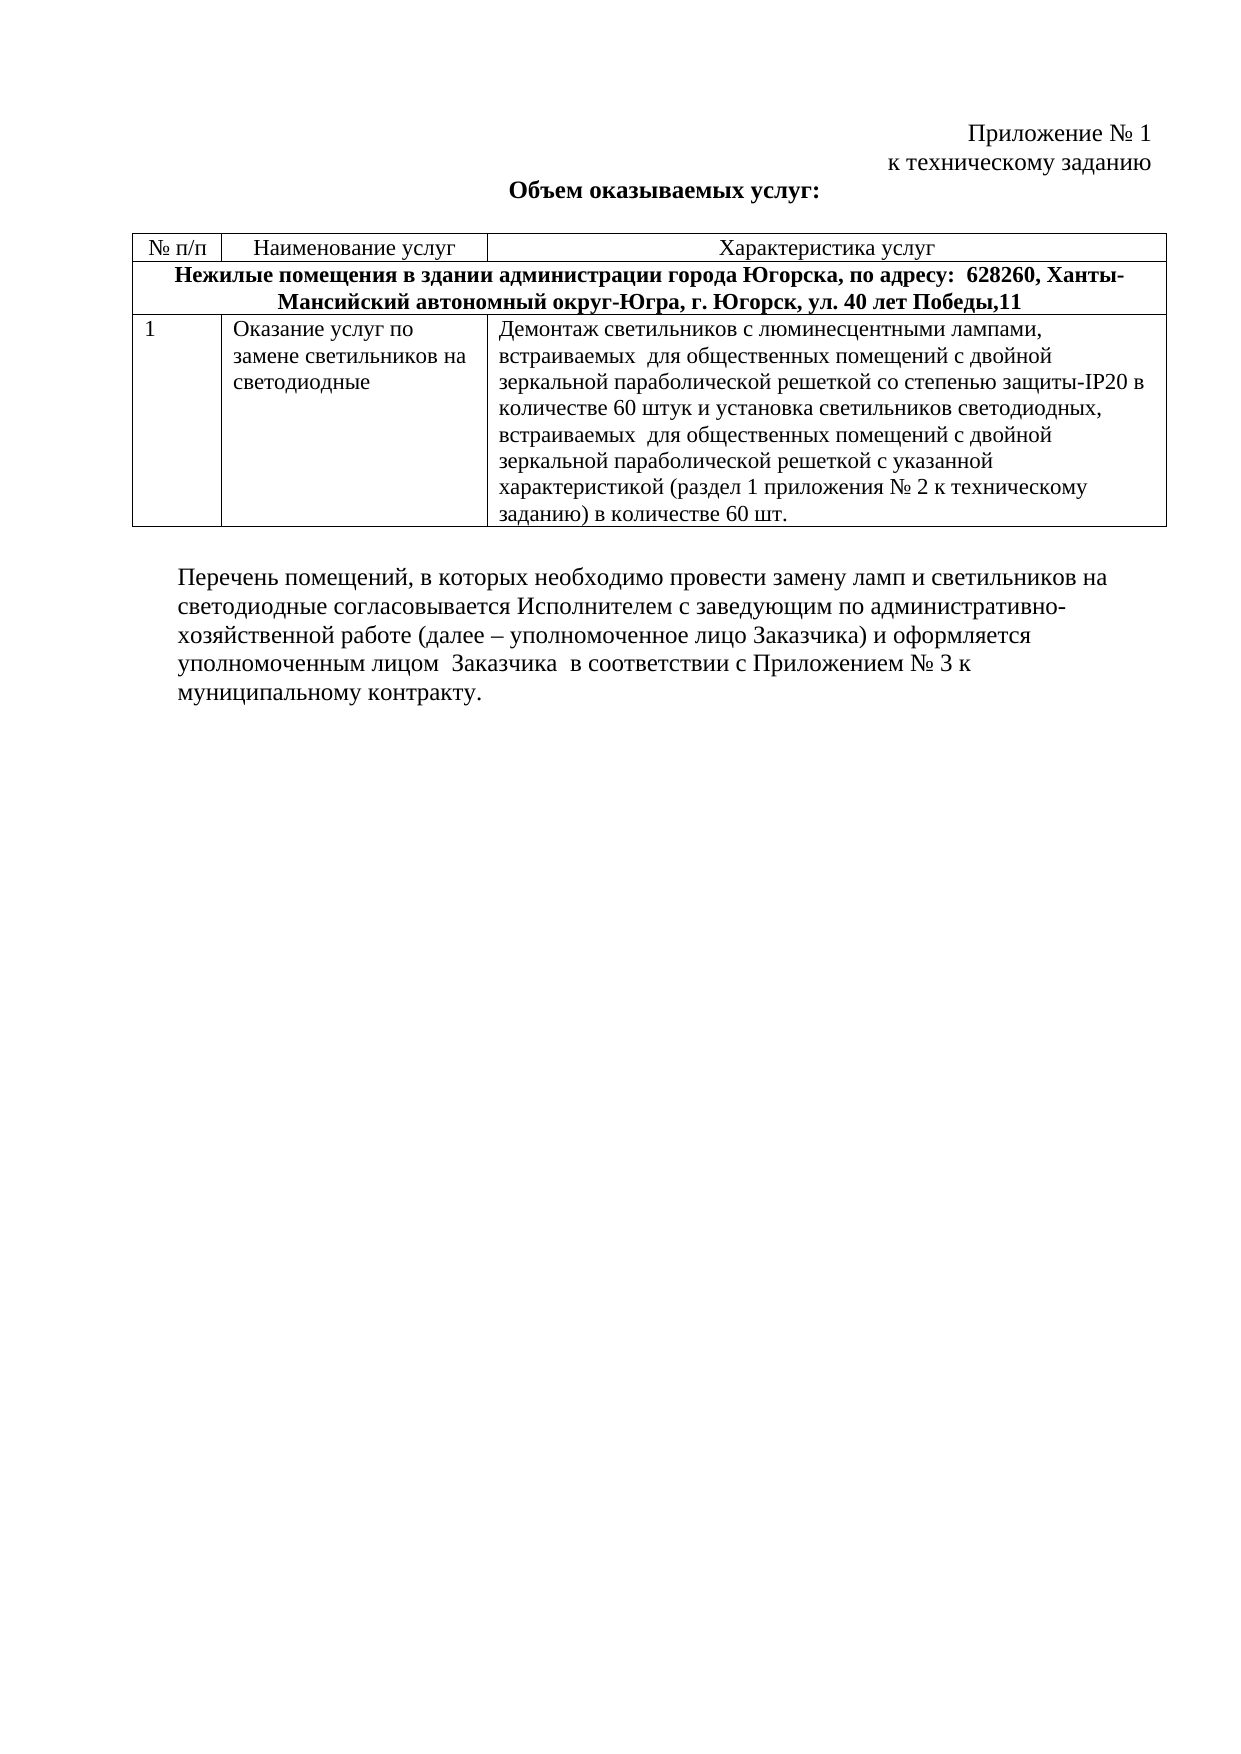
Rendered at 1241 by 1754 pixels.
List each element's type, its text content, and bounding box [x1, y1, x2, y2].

text к техническому заданию [177, 147, 1152, 176]
table_cell Нежилые помещения в здании администрации города Югорска, по адресу: 628260, Ханты-Мансийский автономный округ-Югра, г. Югорск, ул. 40 лет Победы,11 [133, 262, 1166, 314]
table_cell 1 [133, 315, 221, 526]
table_header Наименование услуг [222, 234, 487, 261]
text Объем оказываемых услуг: [177, 176, 1152, 204]
table_header № п/п [133, 234, 221, 261]
text Приложение № 1 [177, 118, 1152, 147]
table_cell Оказание услуг по замене светильников на светодиодные [222, 315, 487, 526]
table_header Характеристика услуг [488, 234, 1166, 261]
text Перечень помещений, в которых необходимо провести замену ламп и светильников на светодиодные согласовывается Исполнителем с заведующим по административно-хозяйственной работе (далее – уполномоченное лицо Заказчика) и оформляется уполномоченным лицом Заказчика в соответствии с Приложением № 3 к муниципальному контракту. [177, 562, 1152, 706]
table_cell Демонтаж светильников с люминесцентными лампами, встраиваемых для общественных помещений с двойной зеркальной параболической решеткой со степенью защиты-IP20 в количестве 60 штук и установка светильников светодиодных, встраиваемых для общественных помещений с двойной зеркальной параболической решеткой с указанной характеристикой (раздел 1 приложения № 2 к техническому заданию) в количестве 60 шт. [488, 315, 1166, 526]
